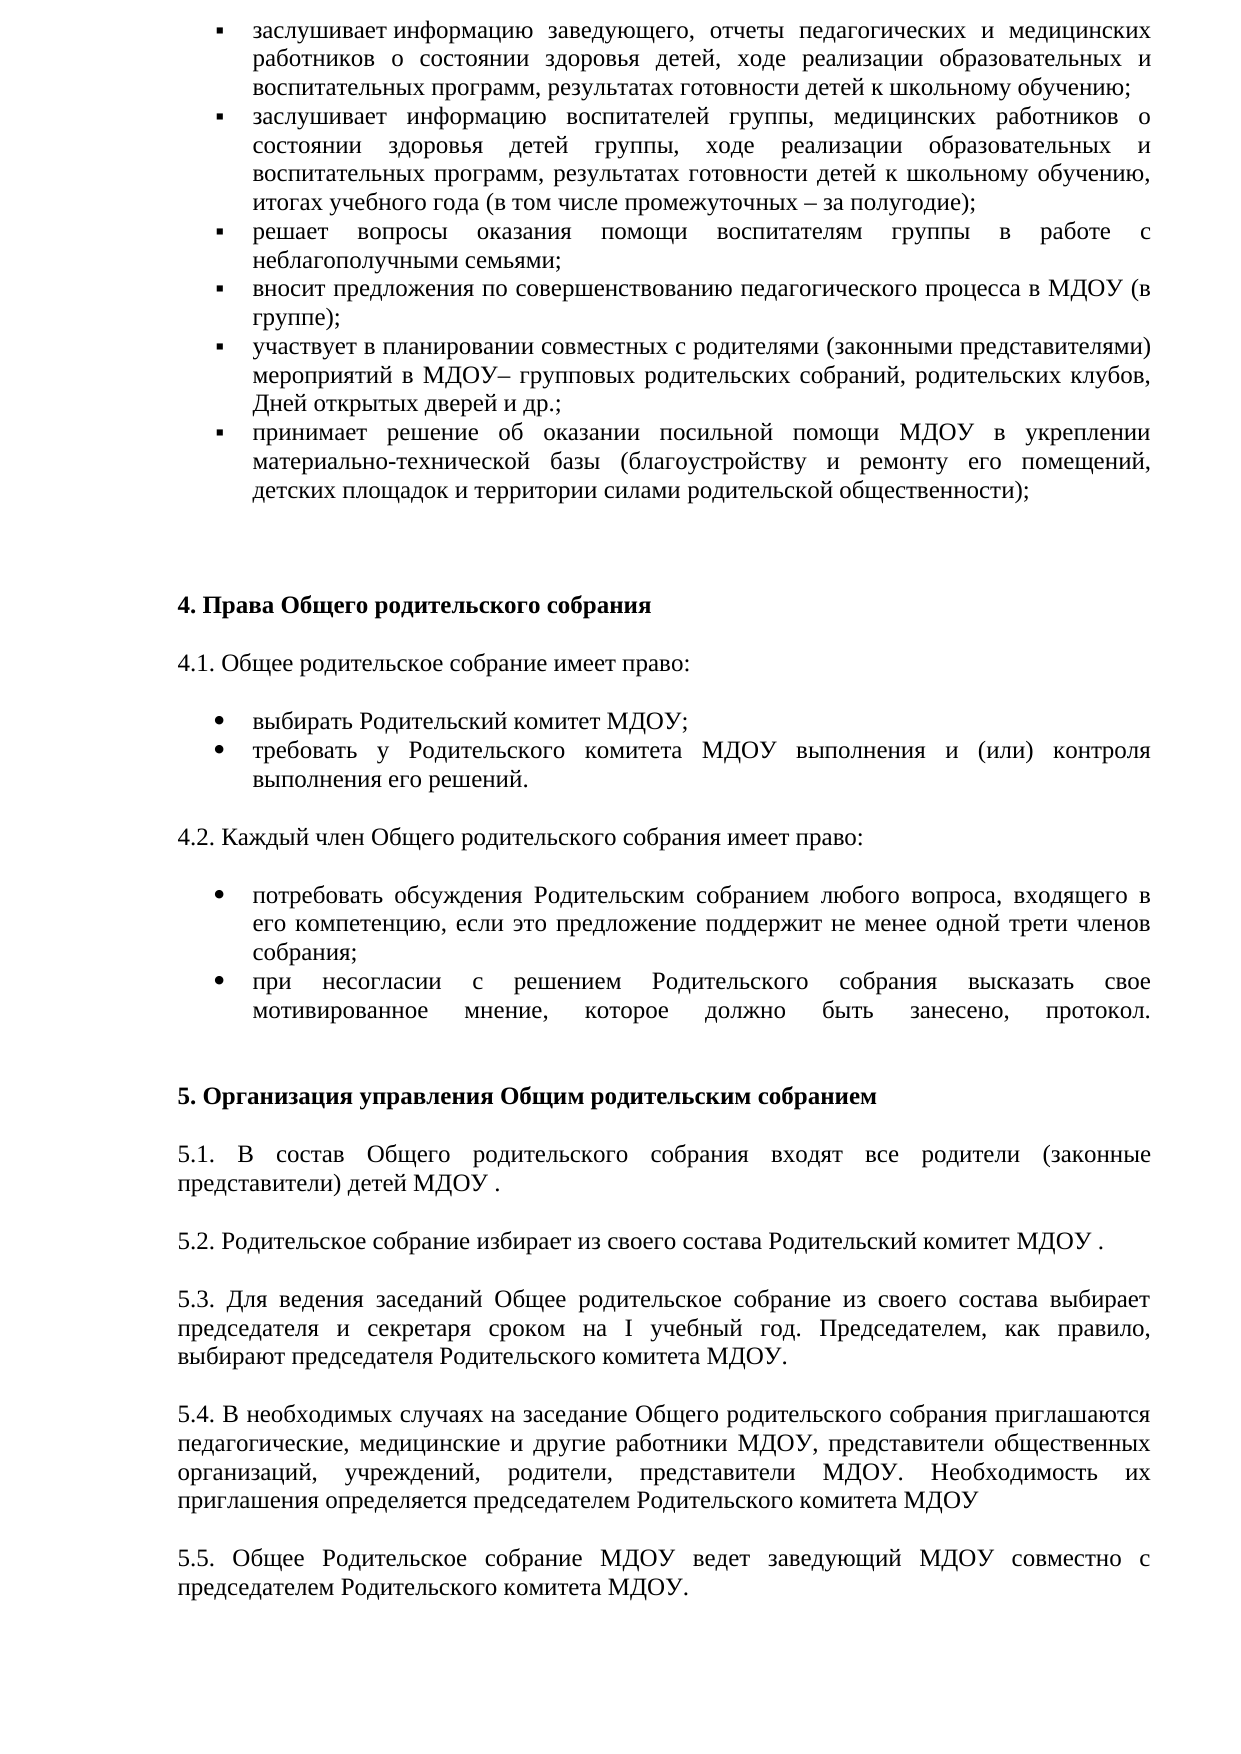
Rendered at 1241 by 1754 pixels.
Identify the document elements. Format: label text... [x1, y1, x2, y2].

list при несогласии с решением Родительского собрания высказать свое мотивированное мнение, которое должно быть занесено, протокол. [215, 966, 1152, 1052]
list требовать у Родительского комитета МДОУ выполнения и (или) контроля выполнения его решений. [215, 735, 1152, 793]
list потребовать обсуждения Родительским собранием любого вопроса, входящего в его компетенцию, если это предложение поддержит не менее одной трети членов собрания; [215, 880, 1152, 966]
text 5.2. Родительское собрание избирает из своего состава Родительский комитет МДОУ . [177, 1226, 1152, 1255]
list решает вопросы оказания помощи воспитателям группы в работе с неблагополучными семьями; [215, 216, 1152, 273]
text 4.2. Каждый член Общего родительского собрания имеет право: [177, 822, 1152, 851]
text 4. Права Общего родительского собрания [177, 591, 1152, 619]
list участвует в планировании совместных с родителями (законными представителями) мероприятий в МДОУ– групповых родительских собраний, родительских клубов, Дней открытых дверей и др.; [215, 331, 1152, 417]
list заслушивает информацию заведующего, отчеты педагогических и медицинских работников о состоянии здоровья детей, ходе реализации образовательных и воспитательных программ, результатах готовности детей к школьному обучению; [215, 15, 1152, 101]
text 5.4. В необходимых случаях на заседание Общего родительского собрания приглашаются педагогические, медицинские и другие работники МДОУ, представители общественных организаций, учреждений, родители, представители МДОУ. Необходимость их приглашения определяется председателем Родительского комитета МДОУ [177, 1399, 1152, 1514]
text 5. Организация управления Общим родительским собранием [177, 1081, 1152, 1110]
text 5.5. Общее Родительское собрание МДОУ ведет заведующий МДОУ совместно с председателем Родительского комитета МДОУ. [177, 1543, 1152, 1601]
text 4.1. Общее родительское собрание имеет право: [177, 648, 1152, 677]
list выбирать Родительский комитет МДОУ; [215, 706, 1152, 735]
list заслушивает информацию воспитателей группы, медицинских работников о состоянии здоровья детей группы, ходе реализации образовательных и воспитательных программ, результатах готовности детей к школьному обучению, итогах учебного года (в том числе промежуточных – за полугодие); [215, 101, 1152, 216]
list вносит предложения по совершенствованию педагогического процесса в МДОУ (в группе); [215, 273, 1152, 331]
list принимает решение об оказании посильной помощи МДОУ в укреплении материально-технической базы (благоустройству и ремонту его помещений, детских площадок и территории силами родительской общественности); [215, 417, 1152, 503]
text 5.3. Для ведения заседаний Общее родительское собрание из своего состава выбирает председателя и секретаря сроком на I учебный год. Председателем, как правило, выбирают председателя Родительского комитета МДОУ. [177, 1284, 1152, 1370]
text 5.1. В состав Общего родительского собрания входят все родители (законные представители) детей МДОУ . [177, 1139, 1152, 1197]
